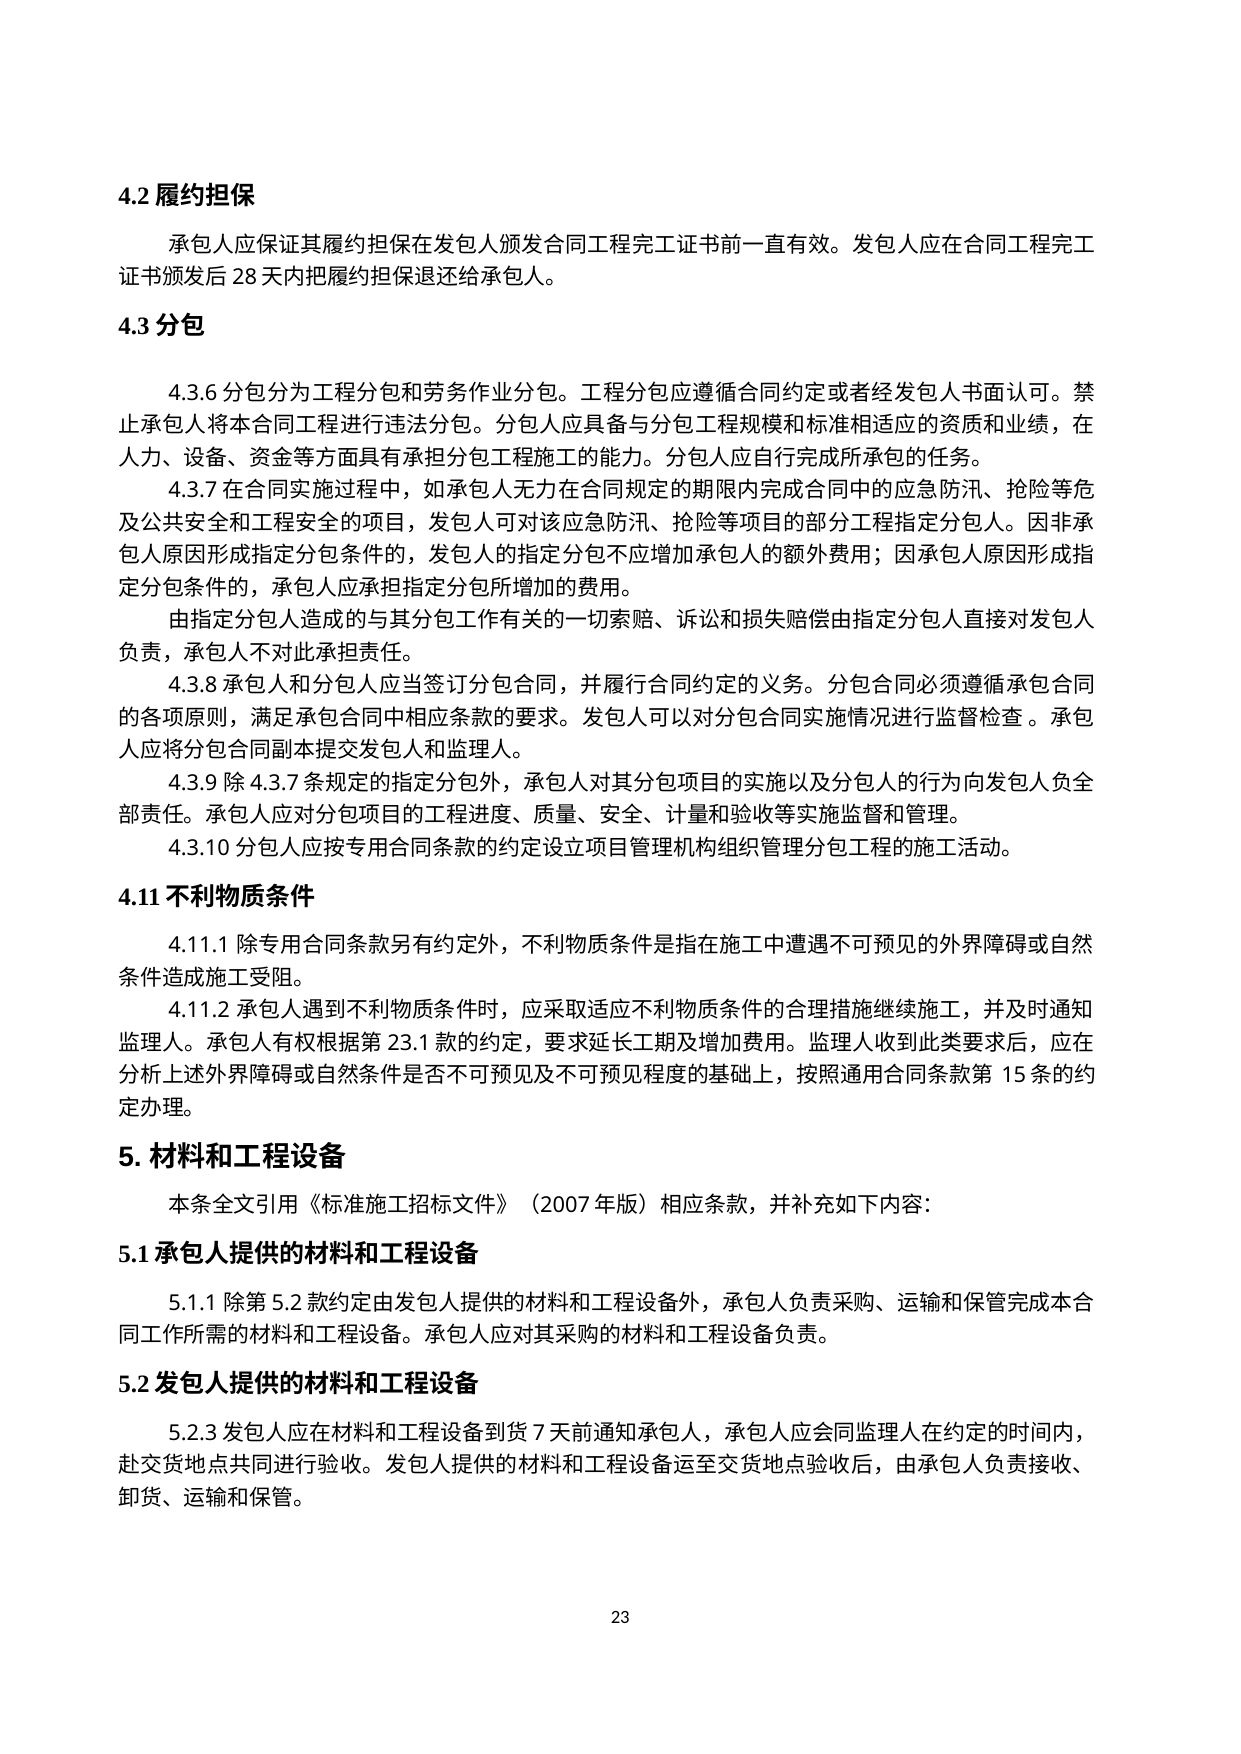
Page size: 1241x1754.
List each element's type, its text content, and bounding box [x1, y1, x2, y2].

subtitle 5.2发包人提供的材料和工程设备 [118, 1349, 1122, 1414]
text 由指定分包人造成的与其分包工作有关的一切索赔、诉讼和损失赔偿由指定分包人直接对发包人负责，承包人不对此承担责任。 [118, 602, 1096, 667]
text 分包人应按专用合同条款的约定设立项目管理机构组织管理分包工程的施工活动。 [118, 829, 1096, 862]
text 本条全文引用《标准施工招标文件》（2007年版）相应条款，并补充如下内容： [118, 1187, 1096, 1219]
subtitle 4.11不利物质条件 [118, 862, 1122, 927]
text 除第5.2款约定由发包人提供的材料和工程设备外，承包人负责采购、运输和保管完成本合同工作所需的材料和工程设备。承包人应对其采购的材料和工程设备负责。 [118, 1284, 1096, 1349]
text 承包人遇到不利物质条件时，应采取适应不利物质条件的合理措施继续施工，并及时通知监理人。承包人有权根据第23.1款的约定，要求延长工期及增加费用。监理人收到此类要求后，应在分析上述外界障碍或自然条件是否不可预见及不可预见程度的基础上，按照通用合同条款第15条的约定办理。 [118, 992, 1096, 1122]
subtitle 5.1承包人提供的材料和工程设备 [118, 1219, 1122, 1284]
subtitle 4.3 分包 [118, 291, 1122, 356]
text 承包人应保证其履约担保在发包人颁发合同工程完工证书前一直有效。发包人应在合同工程完工证书颁发后28天内把履约担保退还给承包人。 [118, 226, 1096, 291]
text 在合同实施过程中，如承包人无力在合同规定的期限内完成合同中的应急防汛、抢险等危及公共安全和工程安全的项目，发包人可对该应急防汛、抢险等项目的部分工程指定分包人。因非承包人原因形成指定分包条件的，发包人的指定分包不应增加承包人的额外费用；因承包人原因形成指定分包条件的，承包人应承担指定分包所增加的费用。 [118, 472, 1096, 602]
text 承包人和分包人应当签订分包合同，并履行合同约定的义务。分包合同必须遵循承包合同的各项原则，满足承包合同中相应条款的要求。发包人可以对分包合同实施情况进行监督检查 。承包人应将分包合同副本提交发包人和监理人。 [118, 667, 1096, 764]
subtitle 5. 材料和工程设备 [118, 1122, 1122, 1187]
text 发包人应在材料和工程设备到货7天前通知承包人，承包人应会同监理人在约定的时间内，赴交货地点共同进行验收。发包人提供的材料和工程设备运至交货地点验收后，由承包人负责接收、卸货、运输和保管。 [118, 1414, 1096, 1512]
text 除专用合同条款另有约定外，不利物质条件是指在施工中遭遇不可预见的外界障碍或自然条件造成施工受阻。 [118, 927, 1096, 992]
subtitle 4.2 履约担保 [118, 161, 1122, 226]
text 分包分为工程分包和劳务作业分包。工程分包应遵循合同约定或者经发包人书面认可。禁止承包人将本合同工程进行违法分包。分包人应具备与分包工程规模和标准相适应的资质和业绩，在人力、设备、资金等方面具有承担分包工程施工的能力。分包人应自行完成所承包的任务。 [118, 374, 1096, 472]
text 除4.3.7条规定的指定分包外，承包人对其分包项目的实施以及分包人的行为向发包人负全部责任。承包人应对分包项目的工程进度、质量、安全、计量和验收等实施监督和管理。 [118, 764, 1096, 829]
